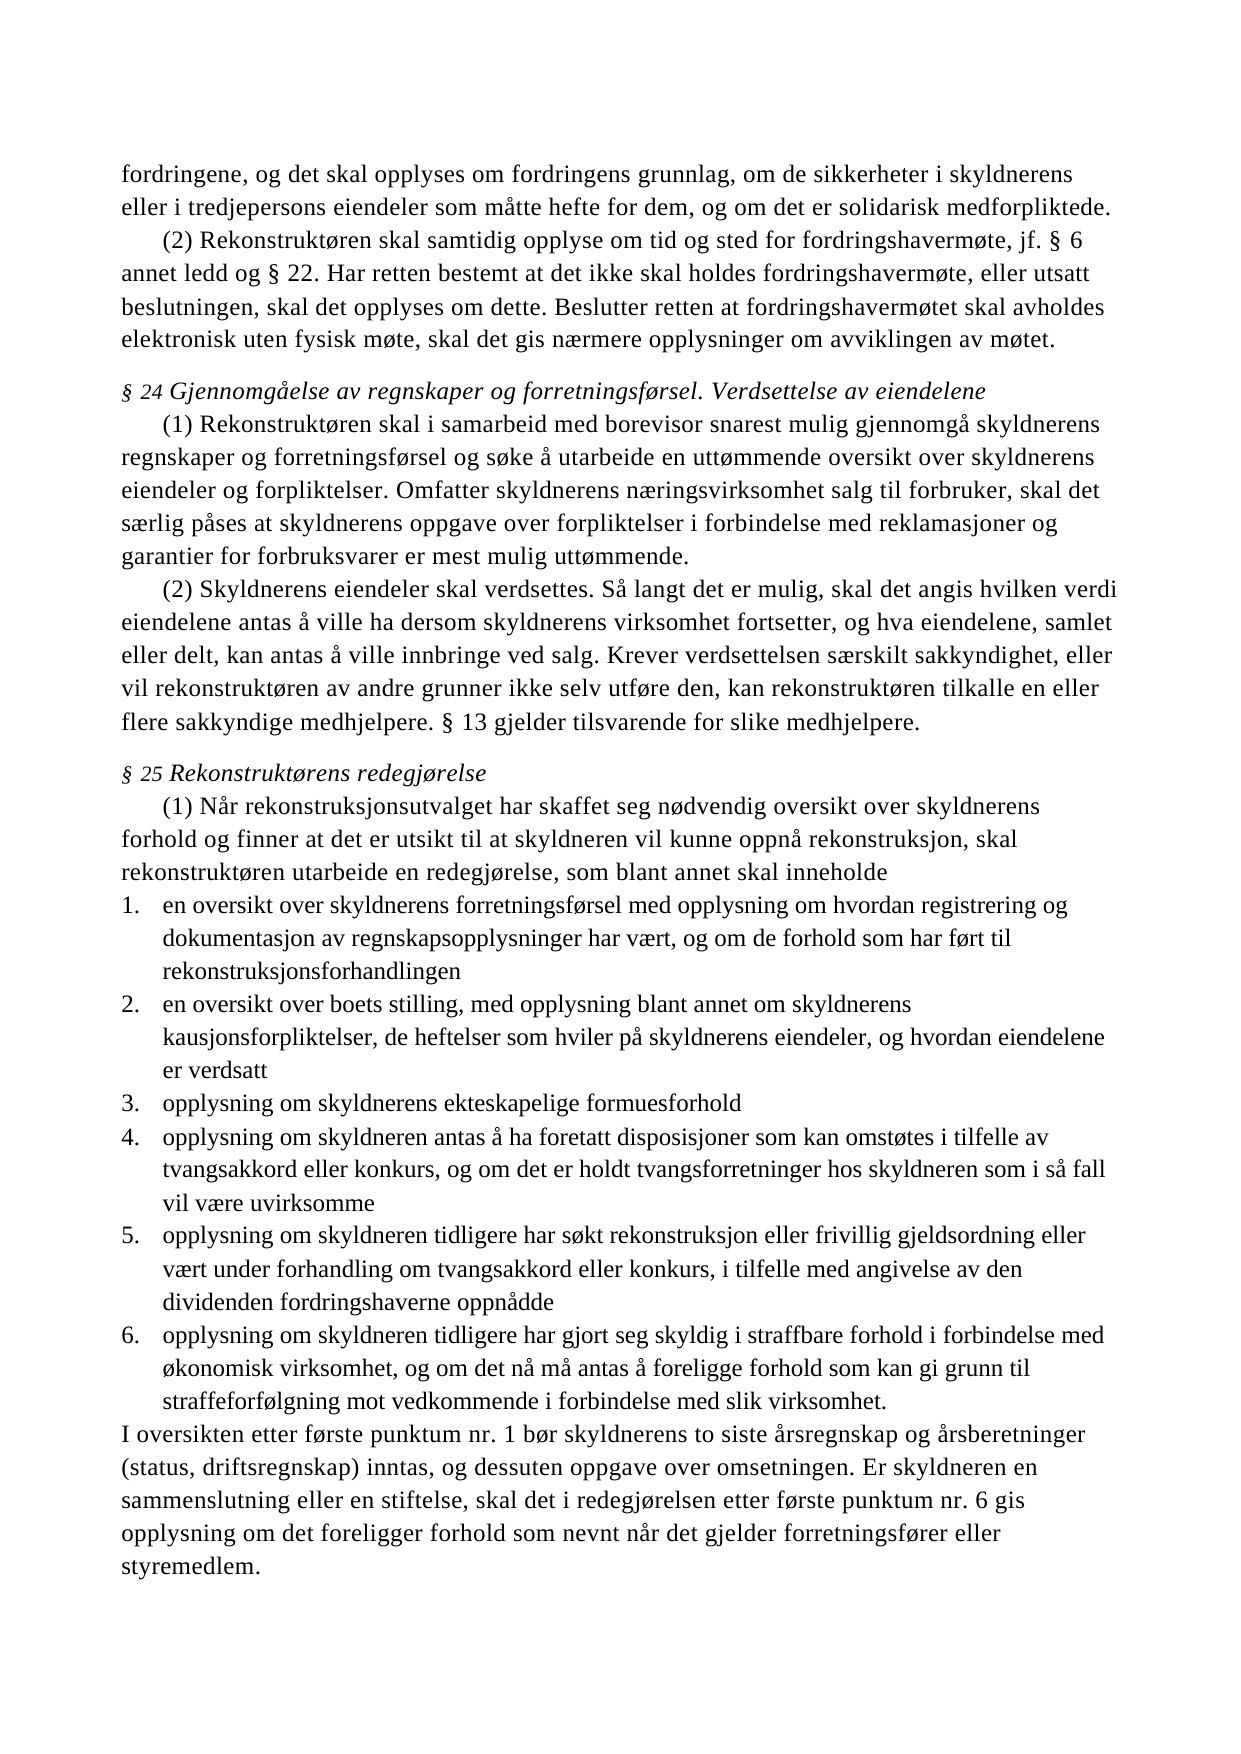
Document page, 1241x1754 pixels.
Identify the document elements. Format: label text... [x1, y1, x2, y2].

list 3. opplysning om skyldnerens ekteskapelige formuesforhold [121, 1088, 1119, 1117]
list 6. opplysning om skyldneren tidligere har gjort seg skyldig i straffbare forhold i forbindelse med økonomisk virksomhet, og om det nå må antas å foreligge forhold som kan gi grunn til straffeforfølgning mot vedkommende i forbindelse med slik virksomhet. [121, 1320, 1119, 1414]
text I oversikten etter første punktum nr. 1 bør skyldnerens to siste årsregnskap og årsberetninger (status, driftsregnskap) inntas, og dessuten oppgave over omsetningen. Er skyldneren en sammenslutning eller en stiftelse, skal det i redegjørelsen etter første punktum nr. 6 gis opplysning om det foreligger forhold som nevnt når det gjelder forretningsfører eller styremedlem. [121, 1419, 1119, 1579]
text (1) Når rekonstruksjonsutvalget har skaffet seg nødvendig oversikt over skyldnerens forhold og finner at det er utsikt til at skyldneren vil kunne oppnå rekonstruksjon, skal rekonstruktøren utarbeide en redegjørelse, som blant annet skal inneholde [121, 791, 1119, 886]
list 5. opplysning om skyldneren tidligere har søkt rekonstruksjon eller frivillig gjeldsordning eller vært under forhandling om tvangsakkord eller konkurs, i tilfelle med angivelse av den dividenden fordringshaverne oppnådde [121, 1221, 1119, 1315]
list 2. en oversikt over boets stilling, med opplysning blant annet om skyldnerens kausjonsforpliktelser, de heftelser som hviler på skyldnerens eiendeler, og hvordan eiendelene er verdsatt [121, 989, 1119, 1084]
text § 24 Gjennomgåelse av regnskaper og forretningsførsel. Verdsettelse av eiendelene [121, 376, 1119, 405]
list 4. opplysning om skyldneren antas å ha foretatt disposisjoner som kan omstøtes i tilfelle av tvangsakkord eller konkurs, og om det er holdt tvangsforretninger hos skyldneren som i så fall vil være uvirksomme [121, 1122, 1119, 1216]
list 1. en oversikt over skyldnerens forretningsførsel med opplysning om hvordan registrering og dokumentasjon av regnskapsopplysninger har vært, og om de forhold som har ført til rekonstruksjonsforhandlingen [121, 890, 1119, 985]
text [121, 159, 1119, 221]
text (2) Rekonstruktøren skal samtidig opplyse om tid og sted for fordringshavermøte, jf. § 6 annet ledd og § 22. Har retten bestemt at det ikke skal holdes fordringshavermøte, eller utsatt beslutningen, skal det opplyses om dette. Beslutter retten at fordringshavermøtet skal avholdes elektronisk uten fysisk møte, skal det gis nærmere opplysninger om avviklingen av møtet. [121, 226, 1119, 353]
text (1) Rekonstruktøren skal i samarbeid med borevisor snarest mulig gjennomgå skyldnerens regnskaper og forretningsførsel og søke å utarbeide en uttømmende oversikt over skyldnerens eiendeler og forpliktelser. Omfatter skyldnerens næringsvirksomhet salg til forbruker, skal det særlig påses at skyldnerens oppgave over forpliktelser i forbindelse med reklamasjoner og garantier for forbruksvarer er mest mulig uttømmende. [121, 409, 1119, 570]
text (2) Skyldnerens eiendeler skal verdsettes. Så langt det er mulig, skal det angis hvilken verdi eiendelene antas å ville ha dersom skyldnerens virksomhet fortsetter, og hva eiendelene, samlet eller delt, kan antas å ville innbringe ved salg. Krever verdsettelsen særskilt sakkyndighet, eller vil rekonstruktøren av andre grunner ikke selv utføre den, kan rekonstruktøren tilkalle en eller flere sakkyndige medhjelpere. § 13 gjelder tilsvarende for slike medhjelpere. [121, 574, 1119, 735]
text § 25 Rekonstruktørens redegjørelse [121, 758, 1119, 787]
